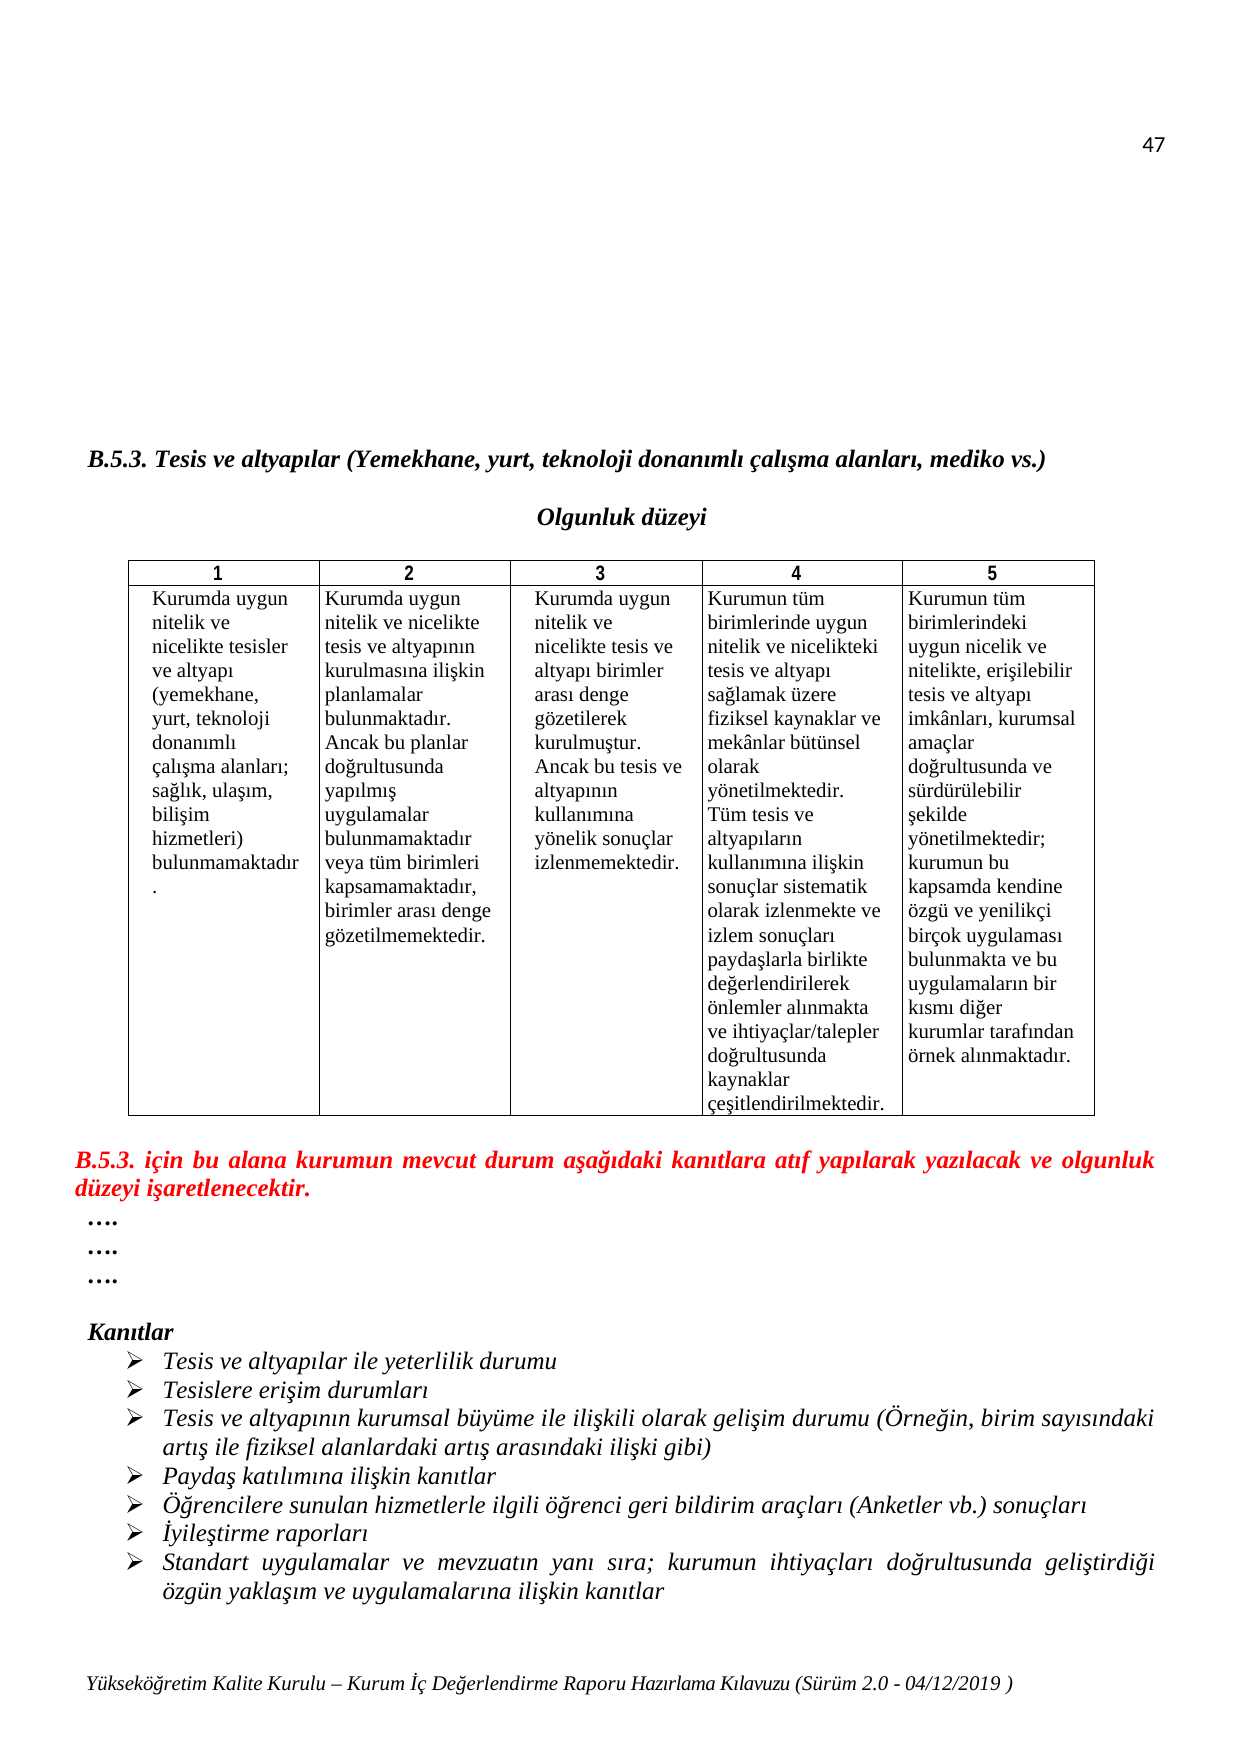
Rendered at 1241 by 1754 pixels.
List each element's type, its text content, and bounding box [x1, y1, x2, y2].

table_header 5 [903, 561, 1094, 584]
subtitle Olgunluk düzeyi [87, 502, 1159, 531]
subtitle Standart uygulamalar ve mevzuatın yanı sıra; kurumun ihtiyaçları doğrultusunda geliştirdiği özgün yaklaşım ve uygulamalarına ilişkin kanıtlar [125, 1547, 1159, 1605]
subtitle Tesis ve altyapının kurumsal büyüme ile ilişkili olarak gelişim durumu (Örneğin, birim sayısındaki artış ile fiziksel alanlardaki artış arasındaki ilişki gibi) [125, 1403, 1159, 1461]
table_cell Kurumda uygun nitelik ve nicelikte tesis ve altyapının kurulmasına ilişkin planlamalar bulunmaktadır. Ancak bu planlar doğrultusunda yapılmış uygulamalar bulunmamaktadır veya tüm birimleri kapsamamaktadır, birimler arası denge gözetilmemektedir. [320, 586, 510, 1115]
subtitle Kanıtlar [87, 1317, 1159, 1346]
subtitle …. [87, 1260, 1159, 1288]
subtitle Öğrencilere sunulan hizmetlerle ilgili öğrenci geri bildirim araçları (Anketler vb.) sonuçları [125, 1490, 1159, 1518]
subtitle …. [87, 1202, 1159, 1231]
subtitle B.5.3. için bu alana kurumun mevcut durum aşağıdaki kanıtlara atıf yapılarak yazılacak ve olgunluk düzeyi işaretlenecektir. [75, 1145, 1159, 1202]
table_header 1 [129, 561, 319, 584]
table_cell Kurumda uygun nitelik ve nicelikte tesisler ve altyapı (yemekhane, yurt, teknoloji donanımlı çalışma alanları; sağlık, ulaşım, bilişim hizmetleri) bulunmamaktadır. [129, 586, 319, 1115]
table_header 4 [703, 561, 902, 584]
table_cell Kurumun tüm birimlerindeki uygun nicelik ve nitelikte, erişilebilir tesis ve altyapı imkânları, kurumsal amaçlar doğrultusunda ve sürdürülebilir şekilde yönetilmektedir; kurumun bu kapsamda kendine özgü ve yenilikçi birçok uygulaması bulunmakta ve bu uygulamaların bir kısmı diğer kurumlar tarafından örnek alınmaktadır. [903, 586, 1094, 1115]
subtitle B.5.3. Tesis ve altyapılar (Yemekhane, yurt, teknoloji donanımlı çalışma alanları, mediko vs.) [87, 444, 1159, 473]
table_cell Kurumun tüm birimlerinde uygun nitelik ve nicelikteki tesis ve altyapı sağlamak üzere fiziksel kaynaklar ve mekânlar bütünsel olarak yönetilmektedir. Tüm tesis ve altyapıların kullanımına ilişkin sonuçlar sistematik olarak izlenmekte ve izlem sonuçları paydaşlarla birlikte değerlendirilerek önlemler alınmakta ve ihtiyaçlar/talepler doğrultusunda kaynaklar çeşitlendirilmektedir. [703, 586, 902, 1115]
table_header 3 [511, 561, 702, 584]
subtitle Paydaş katılımına ilişkin kanıtlar [125, 1461, 1159, 1490]
subtitle Tesis ve altyapılar ile yeterlilik durumu [125, 1346, 1159, 1375]
subtitle …. [87, 1231, 1159, 1260]
table_cell Kurumda uygun nitelik ve nicelikte tesis ve altyapı birimler arası denge gözetilerek kurulmuştur. Ancak bu tesis ve altyapının kullanımına yönelik sonuçlar izlenmemektedir. [511, 586, 702, 1115]
subtitle İyileştirme raporları [125, 1518, 1159, 1547]
subtitle Tesislere erişim durumları [125, 1375, 1159, 1403]
table_header 2 [320, 561, 510, 584]
